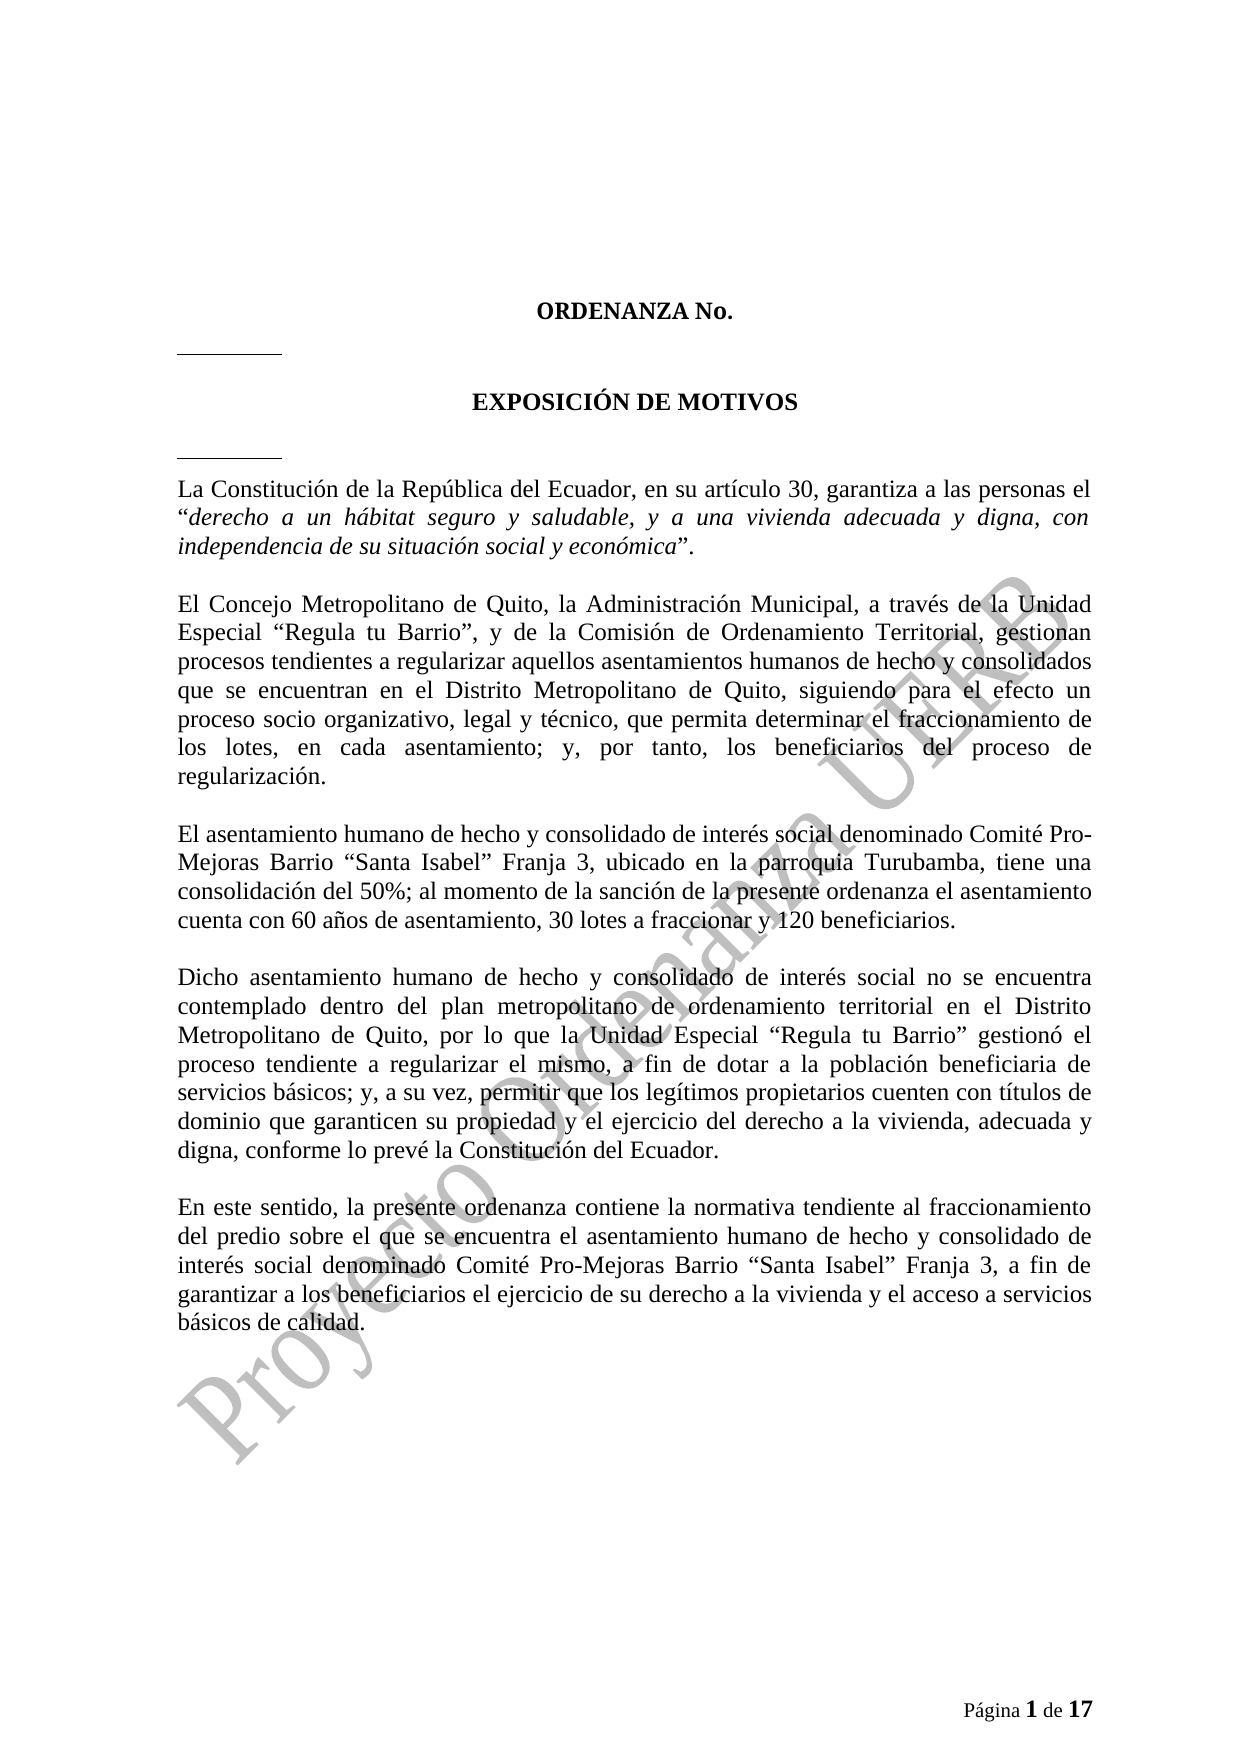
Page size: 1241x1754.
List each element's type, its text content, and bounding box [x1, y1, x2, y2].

text Dicho asentamiento humano de hecho y consolidado de interés social no se encuentra contemplado dentro del plan metropolitano de ordenamiento territorial en el Distrito Metropolitano de Quito, por lo que la Unidad Especial “Regula tu Barrio” gestionó el proceso tendiente a regularizar el mismo, a fin de dotar a la población beneficiaria de servicios básicos; y, a su vez, permitir que los legítimos propietarios cuenten con títulos de dominio que garanticen su propiedad y el ejercicio del derecho a la vivienda, adecuada y digna, conforme lo prevé la Constitución del Ecuador. [177, 962, 1093, 1164]
text El asentamiento humano de hecho y consolidado de interés social denominado Comité Pro-Mejoras Barrio “Santa Isabel” Franja 3, ubicado en la parroquia Turubamba, tiene una consolidación del 50%; al momento de la sanción de la presente ordenanza el asentamiento cuenta con 60 años de asentamiento, 30 lotes a fraccionar y 120 beneficiarios. [177, 819, 1093, 934]
text EXPOSICIÓN DE MOTIVOS [177, 387, 1093, 416]
text En este sentido, la presente ordenanza contiene la normativa tendiente al fraccionamiento del predio sobre el que se encuentra el asentamiento humano de hecho y consolidado de interés social denominado Comité Pro-Mejoras Barrio “Santa Isabel” Franja 3, a fin de garantizar a los beneficiarios el ejercicio de su derecho a la vivienda y el acceso a servicios básicos de calidad. [177, 1192, 1093, 1336]
text El Concejo Metropolitano de Quito, la Administración Municipal, a través de la Unidad Especial “Regula tu Barrio”, y de la Comisión de Ordenamiento Territorial, gestionan procesos tendientes a regularizar aquellos asentamientos humanos de hecho y consolidados que se encuentran en el Distrito Metropolitano de Quito, siguiendo para el efecto un proceso socio organizativo, legal y técnico, que permita determinar el fraccionamiento de los lotes, en cada asentamiento; y, por tanto, los beneficiarios del proceso de regularización. [177, 589, 1093, 790]
text La Constitución de la República del Ecuador, en su artículo 30, garantiza a las personas el “derecho a un hábitat seguro y saludable, y a una vivienda adecuada y digna, con independencia de su situación social y económica”. [177, 474, 1093, 560]
